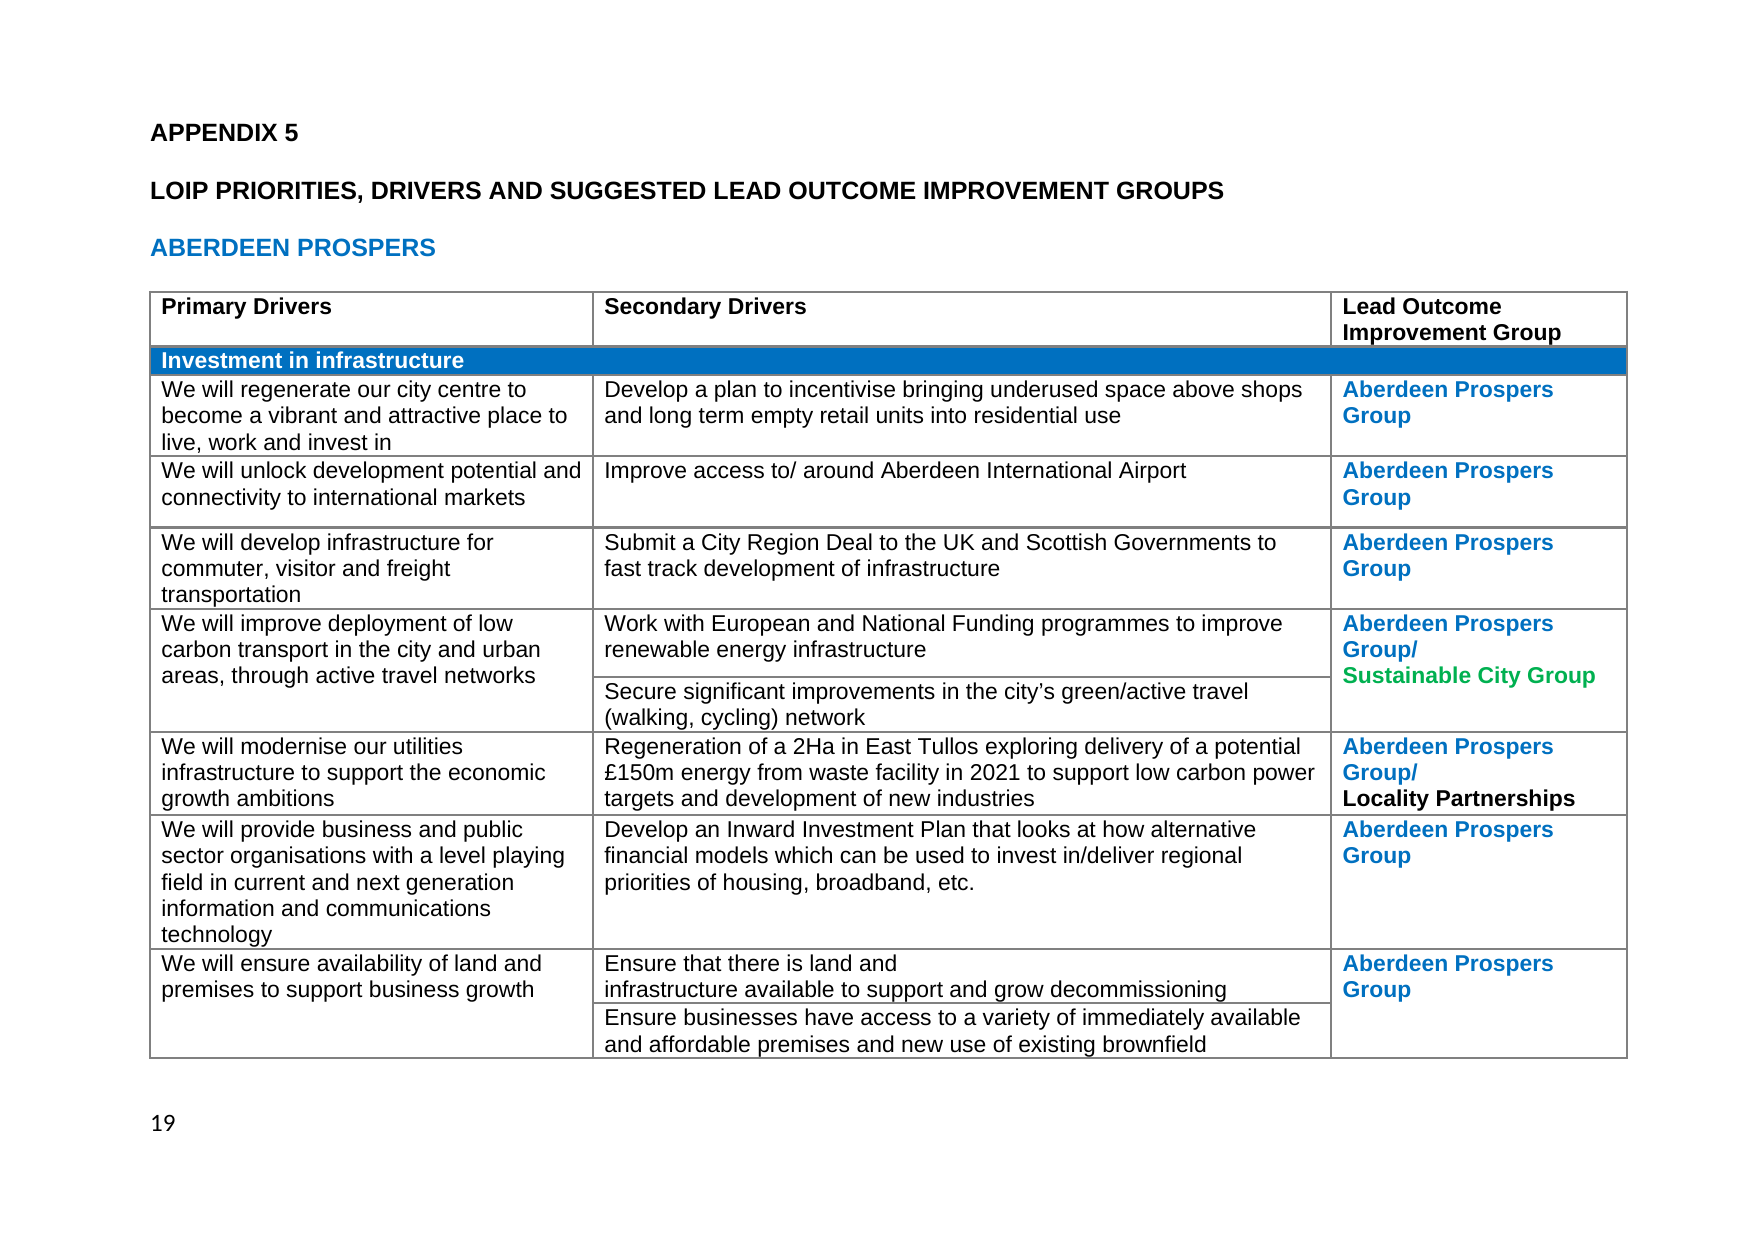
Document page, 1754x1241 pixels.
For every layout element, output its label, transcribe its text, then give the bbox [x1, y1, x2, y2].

table_cell Improve access to/ around Aberdeen International Airport [594, 457, 1330, 526]
table_cell Aberdeen Prospers Group [1332, 457, 1626, 526]
table_header Lead Outcome Improvement Group [1332, 293, 1626, 345]
table_cell Develop a plan to incentivise bringing underused space above shops and long term empty retail units into residential use [594, 376, 1330, 455]
table_cell Aberdeen Prospers Group [1332, 529, 1626, 608]
table_cell We will regenerate our city centre to become a vibrant and attractive place to live, work and invest in [151, 376, 592, 455]
table_cell We will develop infrastructure for commuter, visitor and freight transportation [151, 529, 592, 608]
table_header Secondary Drivers [594, 293, 1330, 345]
text ABERDEEN PROSPERS [150, 233, 1591, 262]
table_cell Develop an Inward Investment Plan that looks at how alternative financial models which can be used to invest in/deliver regional priorities of housing, broadband, etc. [594, 816, 1330, 947]
table_cell Ensure businesses have access to a variety of immediately available and affordable premises and new use of existing brownfield [594, 1004, 1330, 1057]
table_cell We will improve deployment of low carbon transport in the city and urban areas, through active travel networks [151, 610, 592, 731]
table_cell Work with European and National Funding programmes to improve renewable energy infrastructure [594, 610, 1330, 676]
table_cell Aberdeen Prospers Group [1332, 950, 1626, 1057]
table_cell We will ensure availability of land and premises to support business growth [151, 950, 592, 1057]
table_cell Ensure that there is land and infrastructure available to support and grow decommissioning [594, 950, 1330, 1002]
table_cell We will provide business and public sector organisations with a level playing field in current and next generation information and communications technology [151, 816, 592, 947]
table_cell Aberdeen Prospers Group/ Sustainable City Group [1332, 610, 1626, 731]
table_cell Aberdeen Prospers Group/ Locality Partnerships [1332, 733, 1626, 814]
table_cell We will modernise our utilities infrastructure to support the economic growth ambitions [151, 733, 592, 814]
table_cell We will unlock development potential and connectivity to international markets [151, 457, 592, 526]
table_cell Investment in infrastructure [151, 348, 1626, 374]
text LOIP PRIORITIES, DRIVERS AND SUGGESTED LEAD OUTCOME IMPROVEMENT GROUPS [150, 176, 1651, 204]
text APPENDIX 5 [150, 118, 1651, 147]
table_cell Secure significant improvements in the city’s green/active travel (walking, cycling) network [594, 678, 1330, 731]
table_cell Aberdeen Prospers Group [1332, 816, 1626, 947]
table_header Primary Drivers [151, 293, 592, 345]
table_cell Aberdeen Prospers Group [1332, 376, 1626, 455]
table_cell Submit a City Region Deal to the UK and Scottish Governments to fast track development of infrastructure [594, 529, 1330, 608]
table_cell Regeneration of a 2Ha in East Tullos exploring delivery of a potential £150m energy from waste facility in 2021 to support low carbon power targets and development of new industries [594, 733, 1330, 814]
